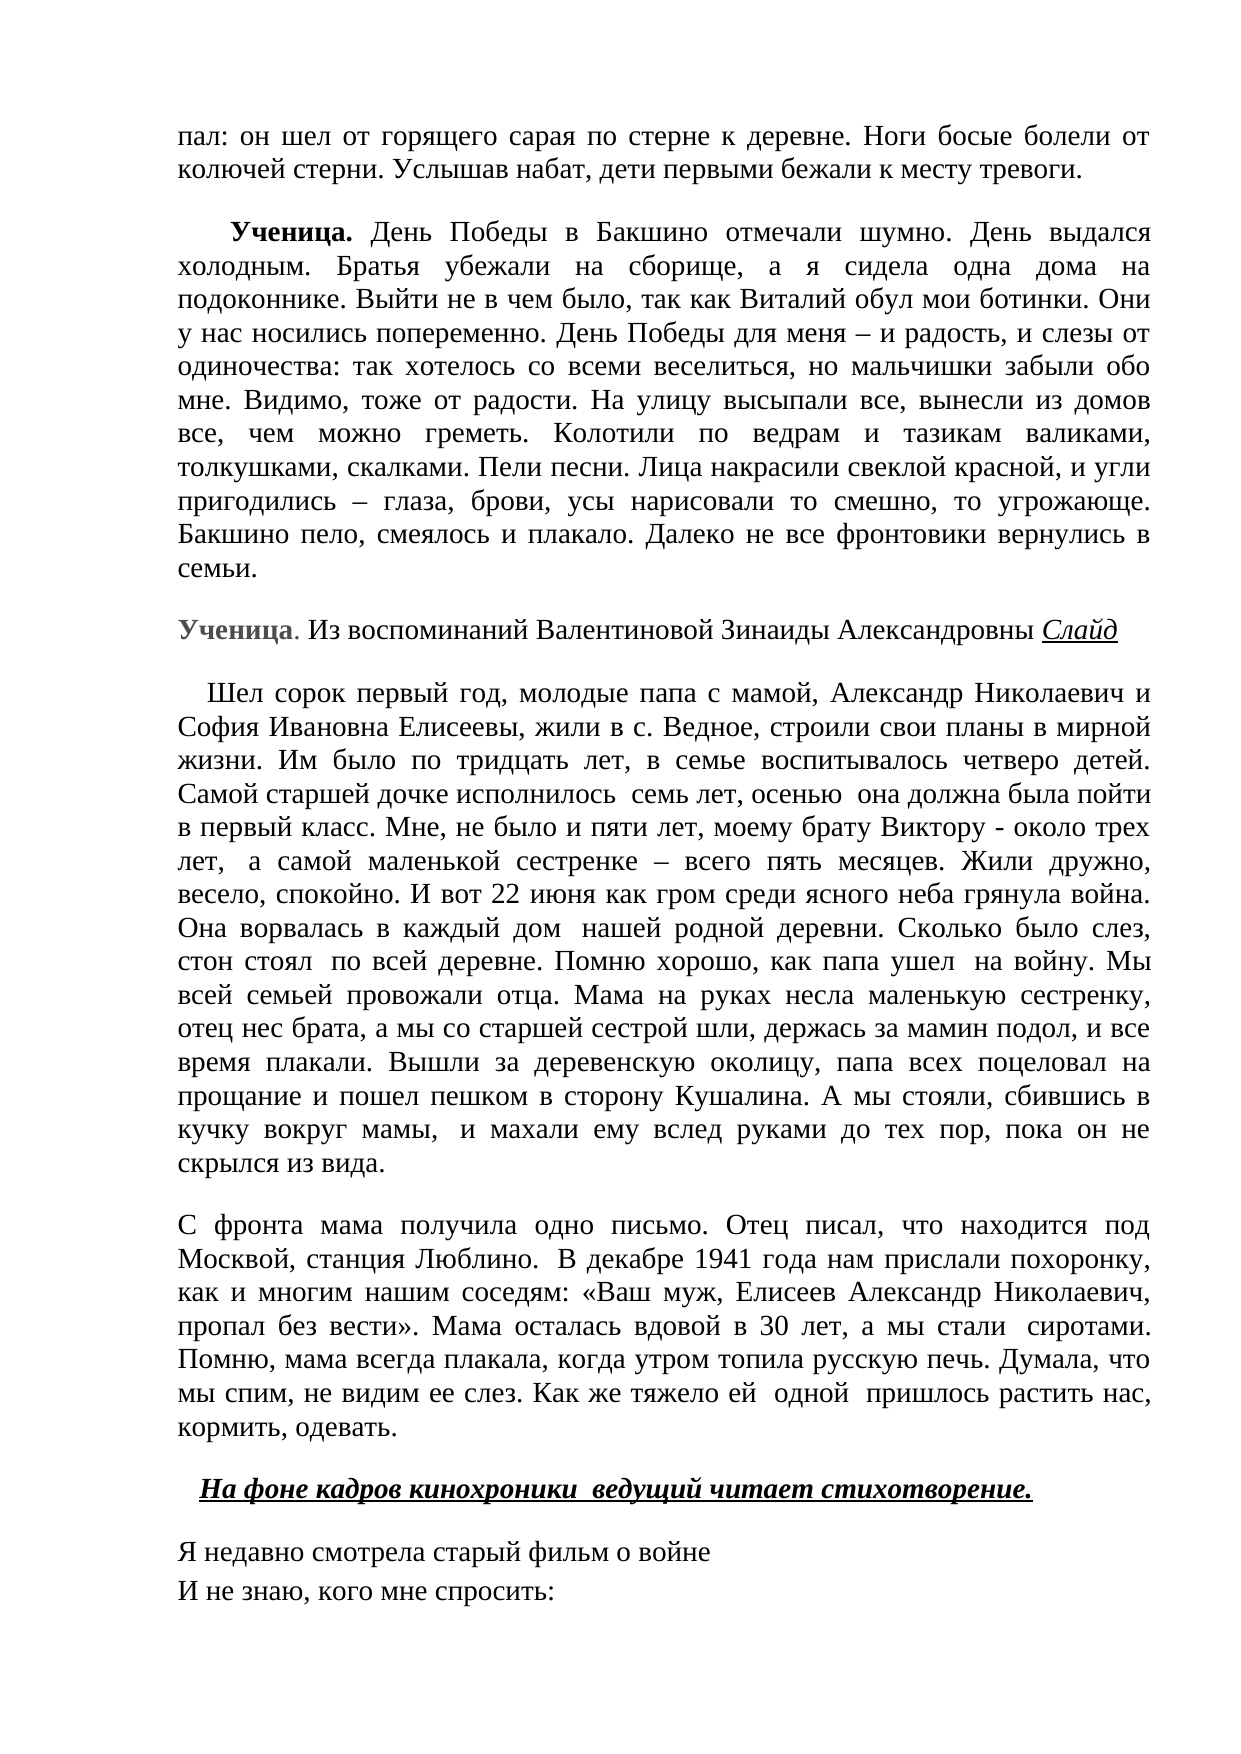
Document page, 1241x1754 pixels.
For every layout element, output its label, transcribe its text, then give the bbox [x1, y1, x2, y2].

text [177, 1534, 1152, 1606]
text Шел сорок первый год, молодые папа с мамой, Александр Николаевич и София Ивановна Елисеевы, жили в с. Ведное, строили свои планы в мирной жизни. Им было по тридцать лет, в семье воспитывалось четверо детей. Самой старшей дочке исполнилось семь лет, осенью она должна была пойти в первый класс. Мне, не было и пяти лет, моему брату Виктору - около трех лет, а самой маленькой сестренке – всего пять месяцев. Жили дружно, весело, спокойно. И вот 22 июня как гром среди ясного неба грянула война. Она ворвалась в каждый дом нашей родной деревни. Сколько было слез, стон стоял по всей деревне. Помню хорошо, как папа ушел на войну. Мы всей семьей провожали отца. Мама на руках несла маленькую сестренку, отец нес брата, а мы со старшей сестрой шли, держась за мамин подол, и все время плакали. Вышли за деревенскую околицу, папа всех поцеловал на прощание и пошел пешком в сторону Кушалина. А мы стояли, сбившись в кучку вокруг мамы, и махали ему вслед руками до тех пор, пока он не скрылся из вида. [177, 675, 1152, 1178]
text На фоне кадров кинохроники ведущий читает стихотворение. [177, 1471, 1152, 1505]
text Ученица. Из воспоминаний Валентиновой Зинаиды Александровны Слайд [177, 612, 1152, 646]
text Ученица. День Победы в Бакшино отмечали шумно. День выдался холодным. Братья убежали на сборище, а я сидела одна дома на подоконнике. Выйти не в чем было, так как Виталий обул мои ботинки. Они у нас носились попеременно. День Победы для меня – и радость, и слезы от одиночества: так хотелось со всеми веселиться, но мальчишки забыли обо мне. Видимо, тоже от радости. На улицу высыпали все, вынесли из домов все, чем можно греметь. Колотили по ведрам и тазикам валиками, толкушками, скалками. Пели песни. Лица накрасили свеклой красной, и угли пригодились – глаза, брови, усы нарисовали то смешно, то угрожающе. Бакшино пело, смеялось и плакало. Далеко не все фронтовики вернулись в семьи. [177, 214, 1152, 583]
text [177, 118, 1152, 185]
text С фронта мама получила одно письмо. Отец писал, что находится под Москвой, станция Люблино. В декабре 1941 года нам прислали похоронку, как и многим нашим соседям: «Ваш муж, Елисеев Александр Николаевич, пропал без вести». Мама осталась вдовой в 30 лет, а мы стали сиротами. Помню, мама всегда плакала, когда утром топила русскую печь. Думала, что мы спим, не видим ее слез. Как же тяжело ей одной пришлось растить нас, кормить, одевать. [177, 1207, 1152, 1442]
